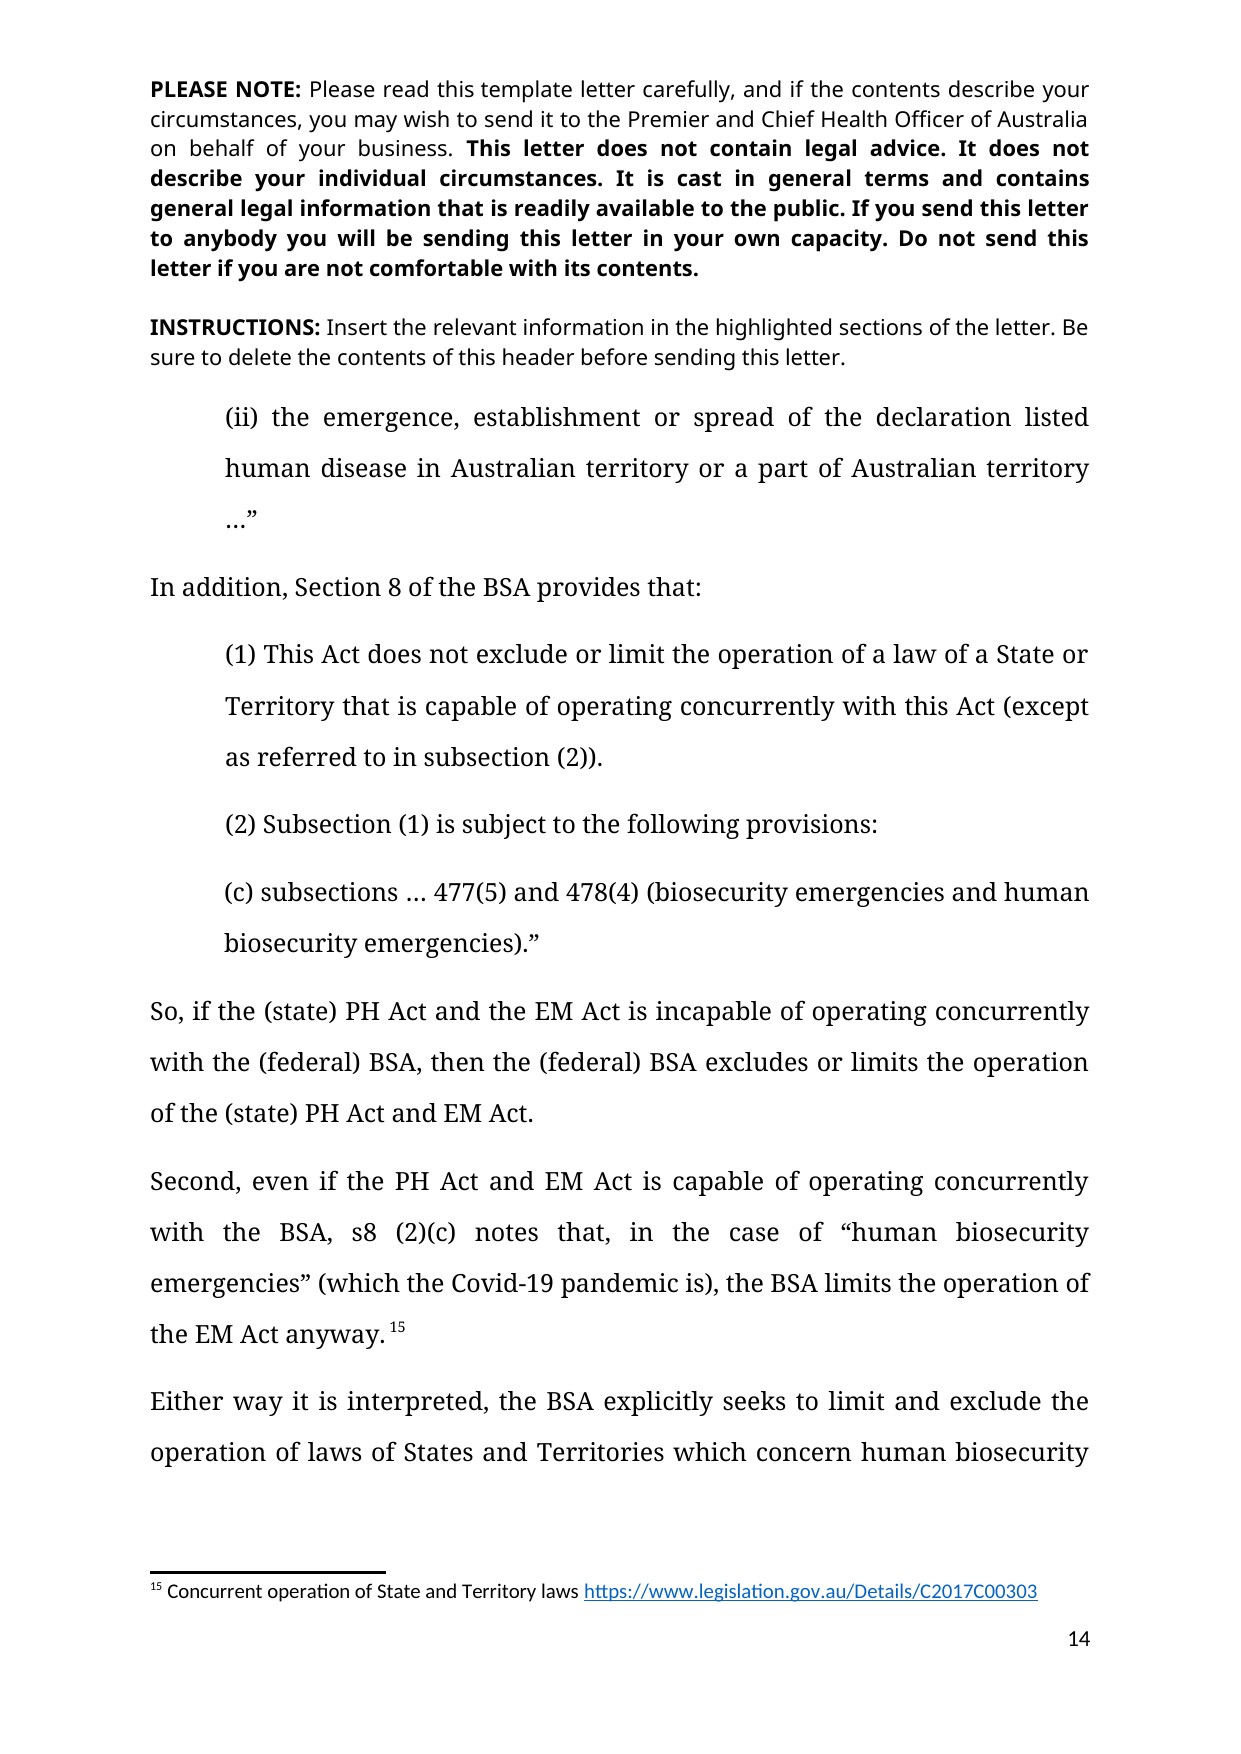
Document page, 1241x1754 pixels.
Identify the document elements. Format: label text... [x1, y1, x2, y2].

text So, if the (state) PH Act and the EM Act is incapable of operating concurrently with the (federal) BSA, then the (federal) BSA excludes or limits the operation of the (state) PH Act and EM Act. [150, 993, 1090, 1129]
text (2) Subsection (1) is subject to the following provisions: [150, 807, 1090, 841]
text (c) subsections … 477(5) and 478(4) (biosecurity emergencies and human biosecurity emergencies).” [224, 875, 1090, 960]
text Second, even if the PH Act and EM Act is capable of operating concurrently with the BSA, s8 (2)(c) notes that, in the case of “human biosecurity emergencies” (which the Covid-19 pandemic is), the BSA limits the operation of the EM Act anyway. [150, 1163, 1090, 1350]
text (ii) the emergence, establishment or spread of the declaration listed human disease in Australian territory or a part of Australian territory …” [225, 400, 1090, 536]
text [150, 1384, 1090, 1469]
text (1) This Act does not exclude or limit the operation of a law of a State or Territory that is capable of operating concurrently with this Act (except as referred to in subsection (2)). [225, 637, 1090, 773]
text In addition, Section 8 of the BSA provides that: [150, 569, 1090, 603]
